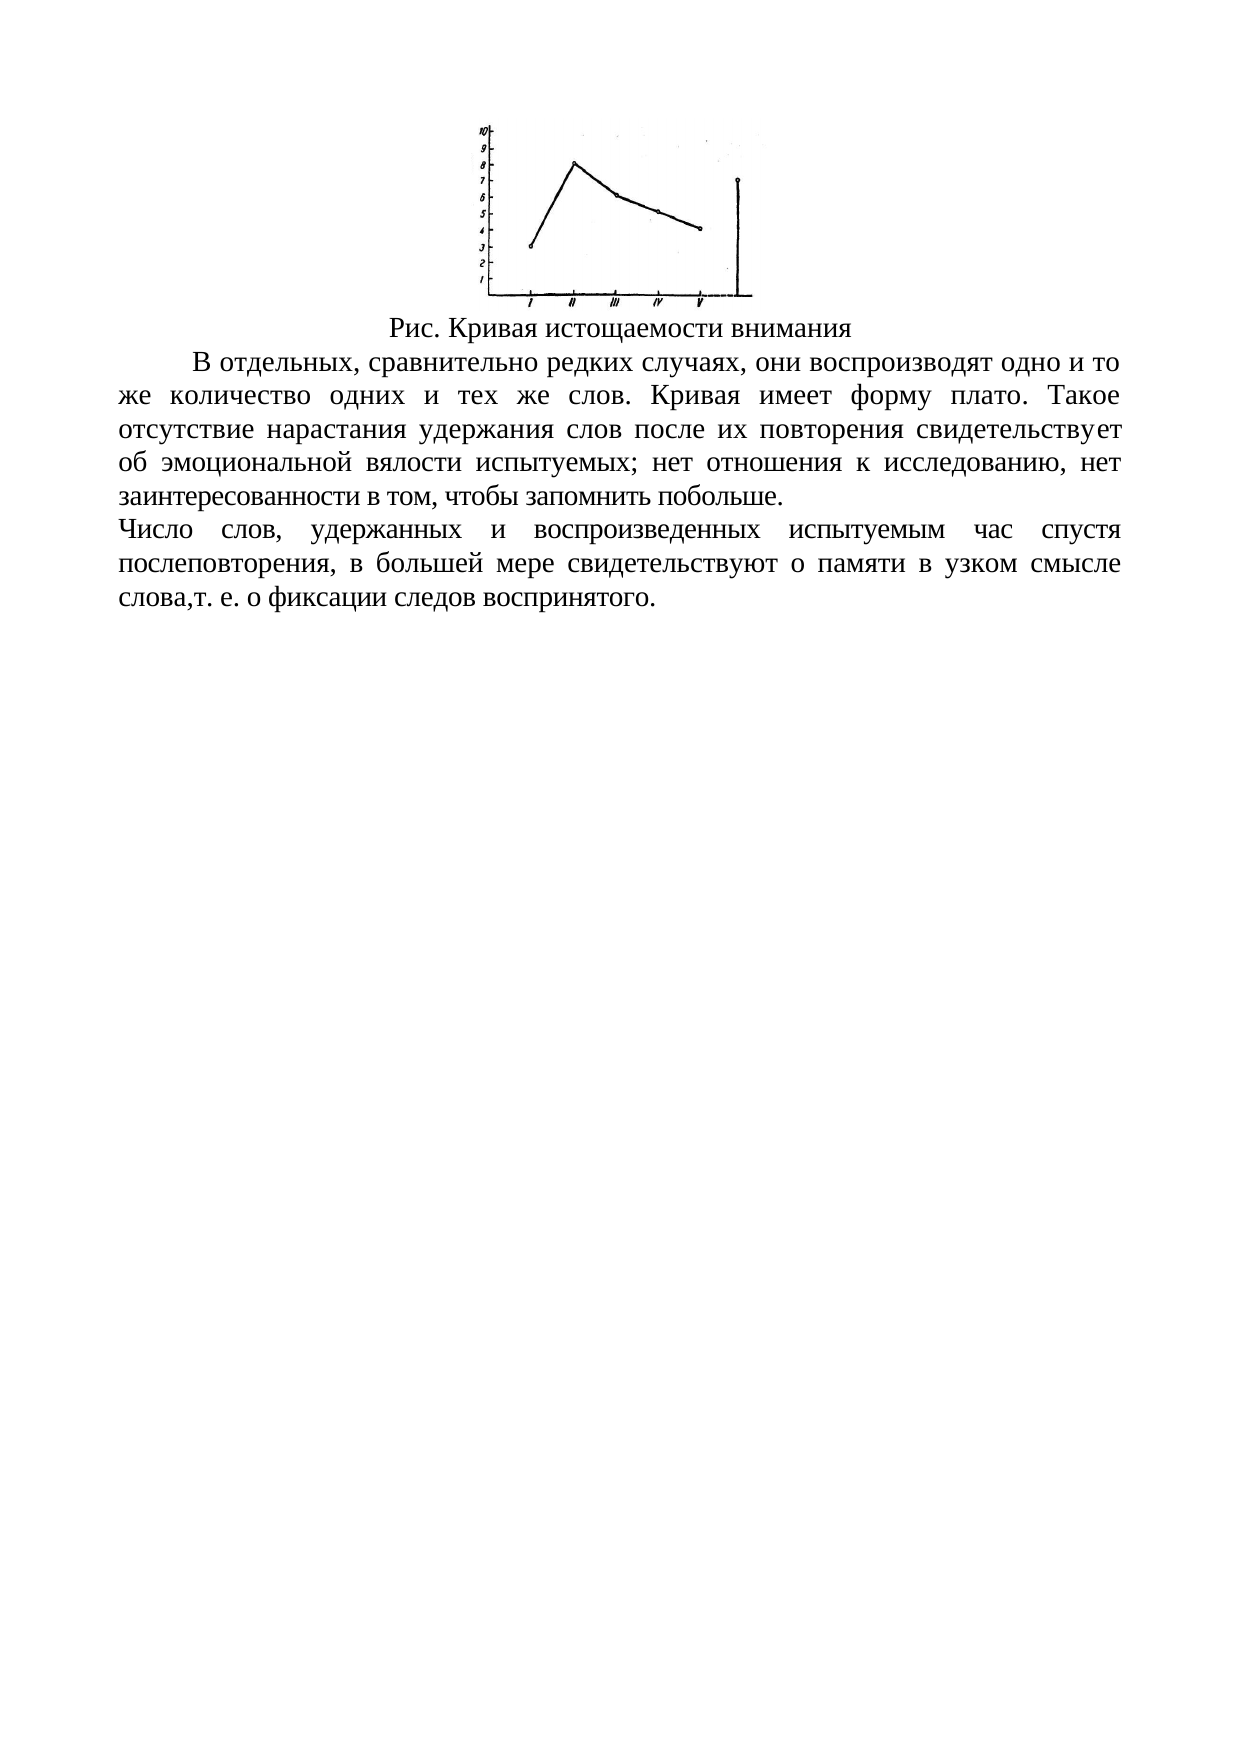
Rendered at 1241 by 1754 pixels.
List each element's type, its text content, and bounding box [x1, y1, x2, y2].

text Число слов, удержанных и воспроизведенных испытуемым час спустя послеповторения, в большей мере свидетельствуют о памяти в узком смысле слова,т. е. о фиксации следов воспринятого. [118, 512, 1122, 612]
text Рис. Кривая истощаемости внимания [118, 310, 1122, 344]
picture [471, 118, 770, 311]
text В отдельных, сравнительно редких случаях, они воспроизводят одно и то же количество одних и тех же слов. Кривая имеет форму плато. Такое отсутствие нарастания удержания слов после их повторения свидетельствует об эмоциональной вялости испытуемых; нет отношения к исследованию, нет заинтересованности в том, чтобы запомнить побольше. [118, 344, 1122, 512]
